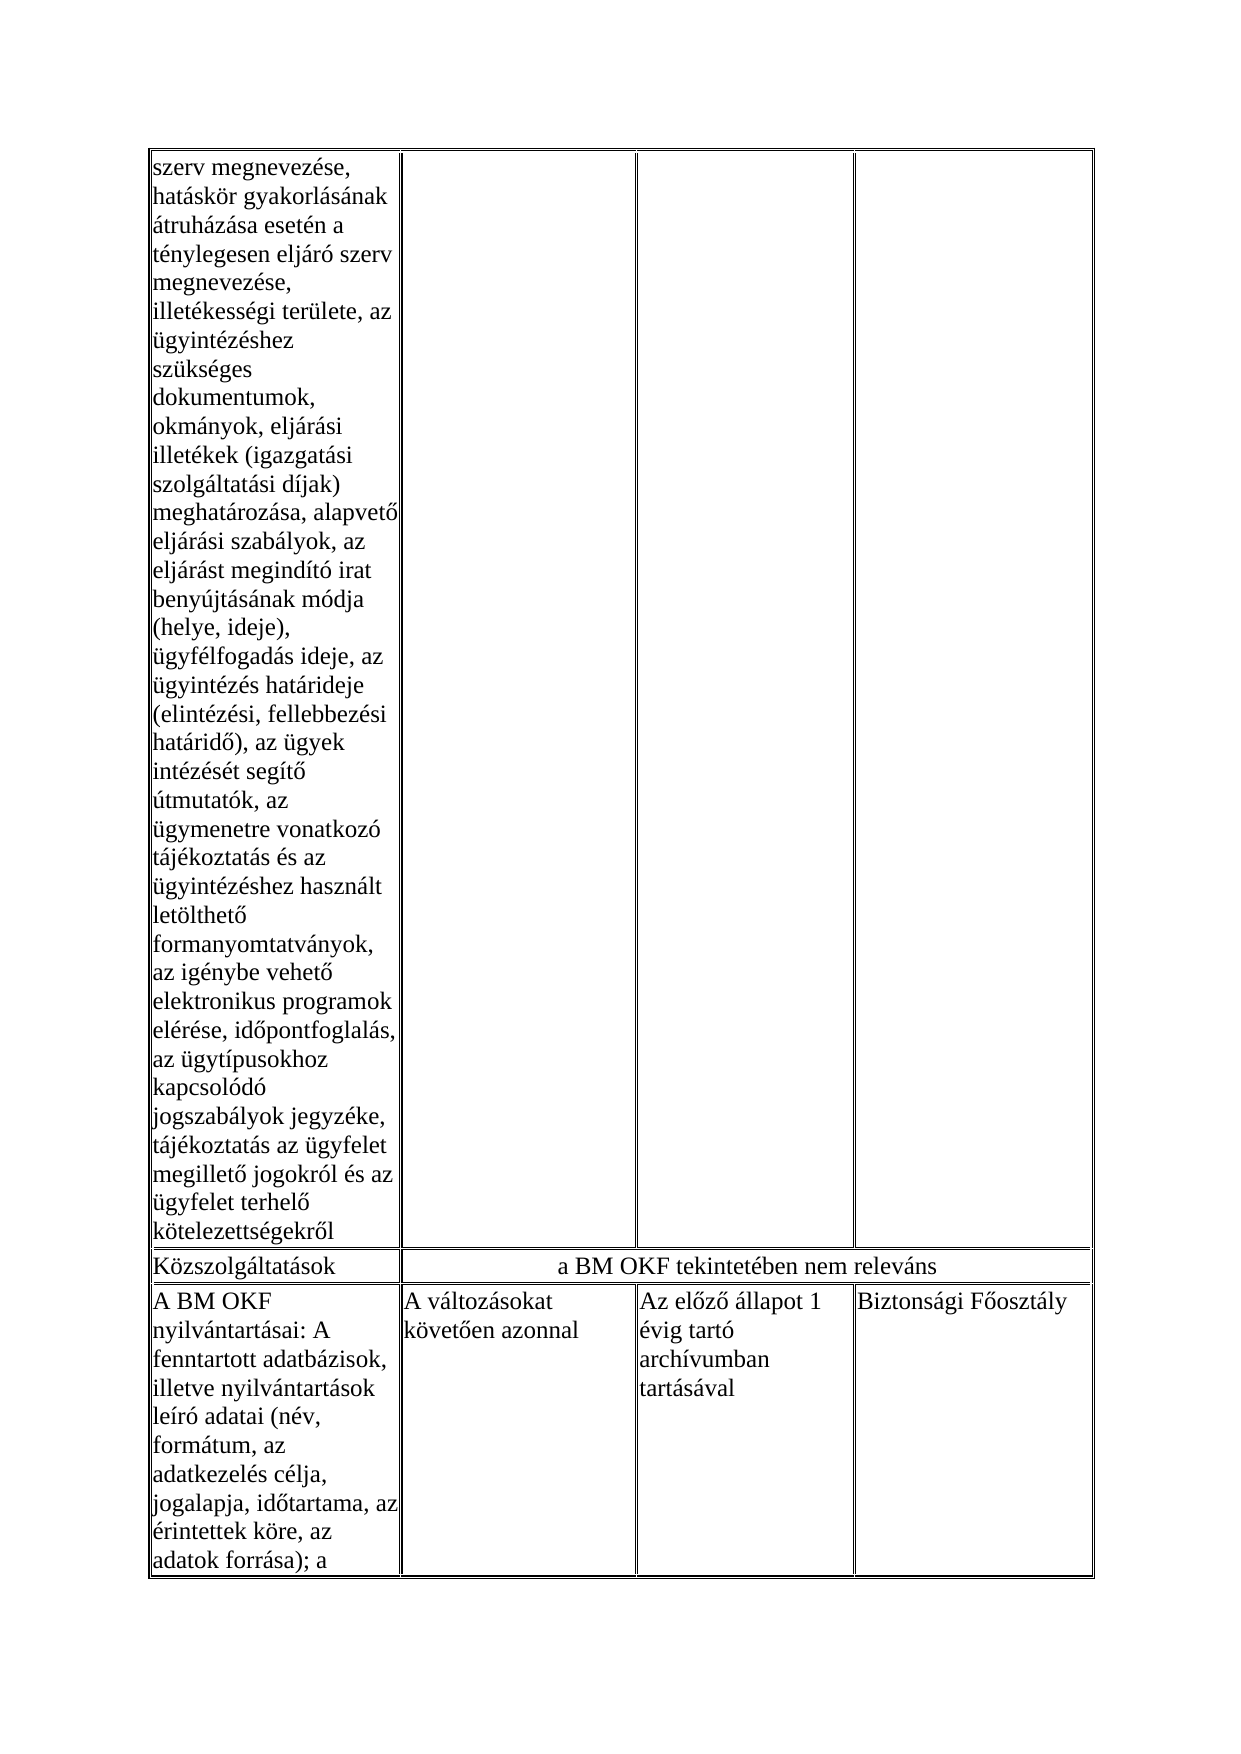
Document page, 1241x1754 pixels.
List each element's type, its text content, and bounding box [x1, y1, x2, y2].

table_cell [637, 151, 854, 1246]
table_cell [150, 149, 401, 1246]
table_cell a BM OKF tekintetében nem releváns [403, 1246, 1092, 1282]
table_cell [401, 1285, 637, 1575]
table_cell Közszolgáltatások [152, 1246, 399, 1282]
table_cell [855, 1282, 1093, 1575]
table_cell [150, 1282, 401, 1575]
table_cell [855, 151, 1092, 1246]
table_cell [401, 151, 637, 1246]
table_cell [637, 1285, 854, 1575]
